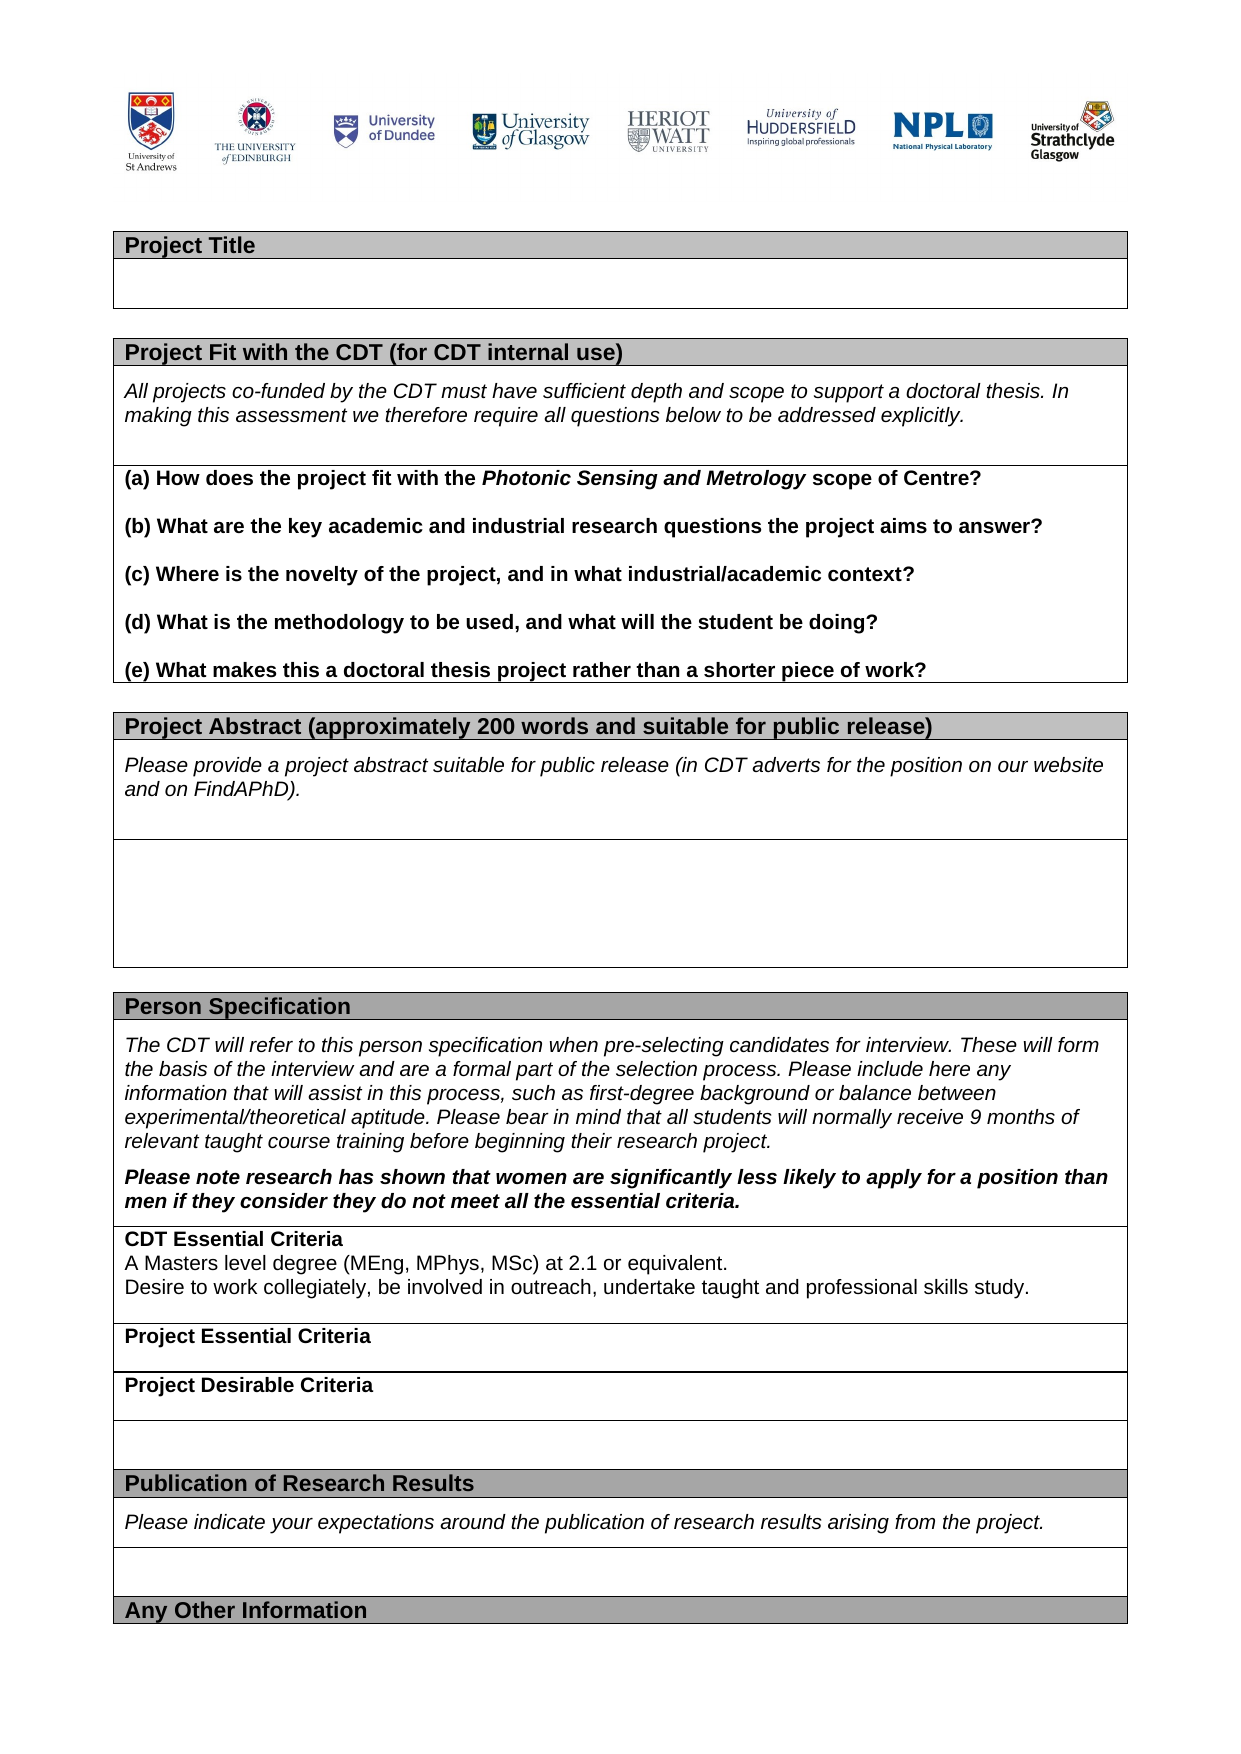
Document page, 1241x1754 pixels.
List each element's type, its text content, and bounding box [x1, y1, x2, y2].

table_cell Please provide a project abstract suitable for public release (in CDT adverts for the position on our website and on FindAPhD). [114, 740, 1127, 839]
table_cell The CDT will refer to this person specification when pre-selecting candidates for interview. These will form the basis of the interview and are a formal part of the selection process. Please include here any information that will assist in this process, such as first-degree background or balance between experimental/theoretical aptitude. Please bear in mind that all students will normally receive 9 months of relevant taught course training before beginning their research project. Please note research has shown that women are significantly less likely to apply for a position than men if they consider they do not meet all the essential criteria. [114, 1020, 1127, 1226]
table_header Project Fit with the CDT (for CDT internal use) [114, 339, 1127, 365]
table_cell All projects co-funded by the CDT must have sufficient depth and scope to support a doctoral thesis. In making this assessment we therefore require all questions below to be addressed explicitly. [114, 366, 1127, 465]
table_cell Any Other Information [114, 1597, 1127, 1623]
table_header Person Specification [114, 993, 1127, 1019]
table_cell [114, 1421, 1127, 1469]
table_header Project Title [114, 232, 1127, 258]
table_cell [114, 259, 1127, 308]
table_cell Project Essential Criteria [114, 1324, 1127, 1371]
table_header Project Abstract (approximately 200 words and suitable for public release) [114, 713, 1127, 739]
table_cell [114, 1548, 1127, 1596]
table_cell Publication of Research Results [114, 1470, 1127, 1497]
picture [112, 73, 1128, 202]
table_cell Please indicate your expectations around the publication of research results arising from the project. [114, 1498, 1127, 1547]
table_cell [114, 840, 1127, 967]
table_cell CDT Essential Criteria A Masters level degree (MEng, MPhys, MSc) at 2.1 or equivalent. Desire to work collegiately, be involved in outreach, undertake taught and professional skills study. [114, 1227, 1127, 1322]
table_cell (a) How does the project fit with the Photonic Sensing and Metrology scope of Centre? (b) What are the key academic and industrial research questions the project aims to answer? (c) Where is the novelty of the project, and in what industrial/academic context? (d) What is the methodology to be used, and what will the student be doing? (e) What makes this a doctoral thesis project rather than a shorter piece of work? [114, 466, 1127, 682]
table_cell Project Desirable Criteria [114, 1373, 1127, 1420]
